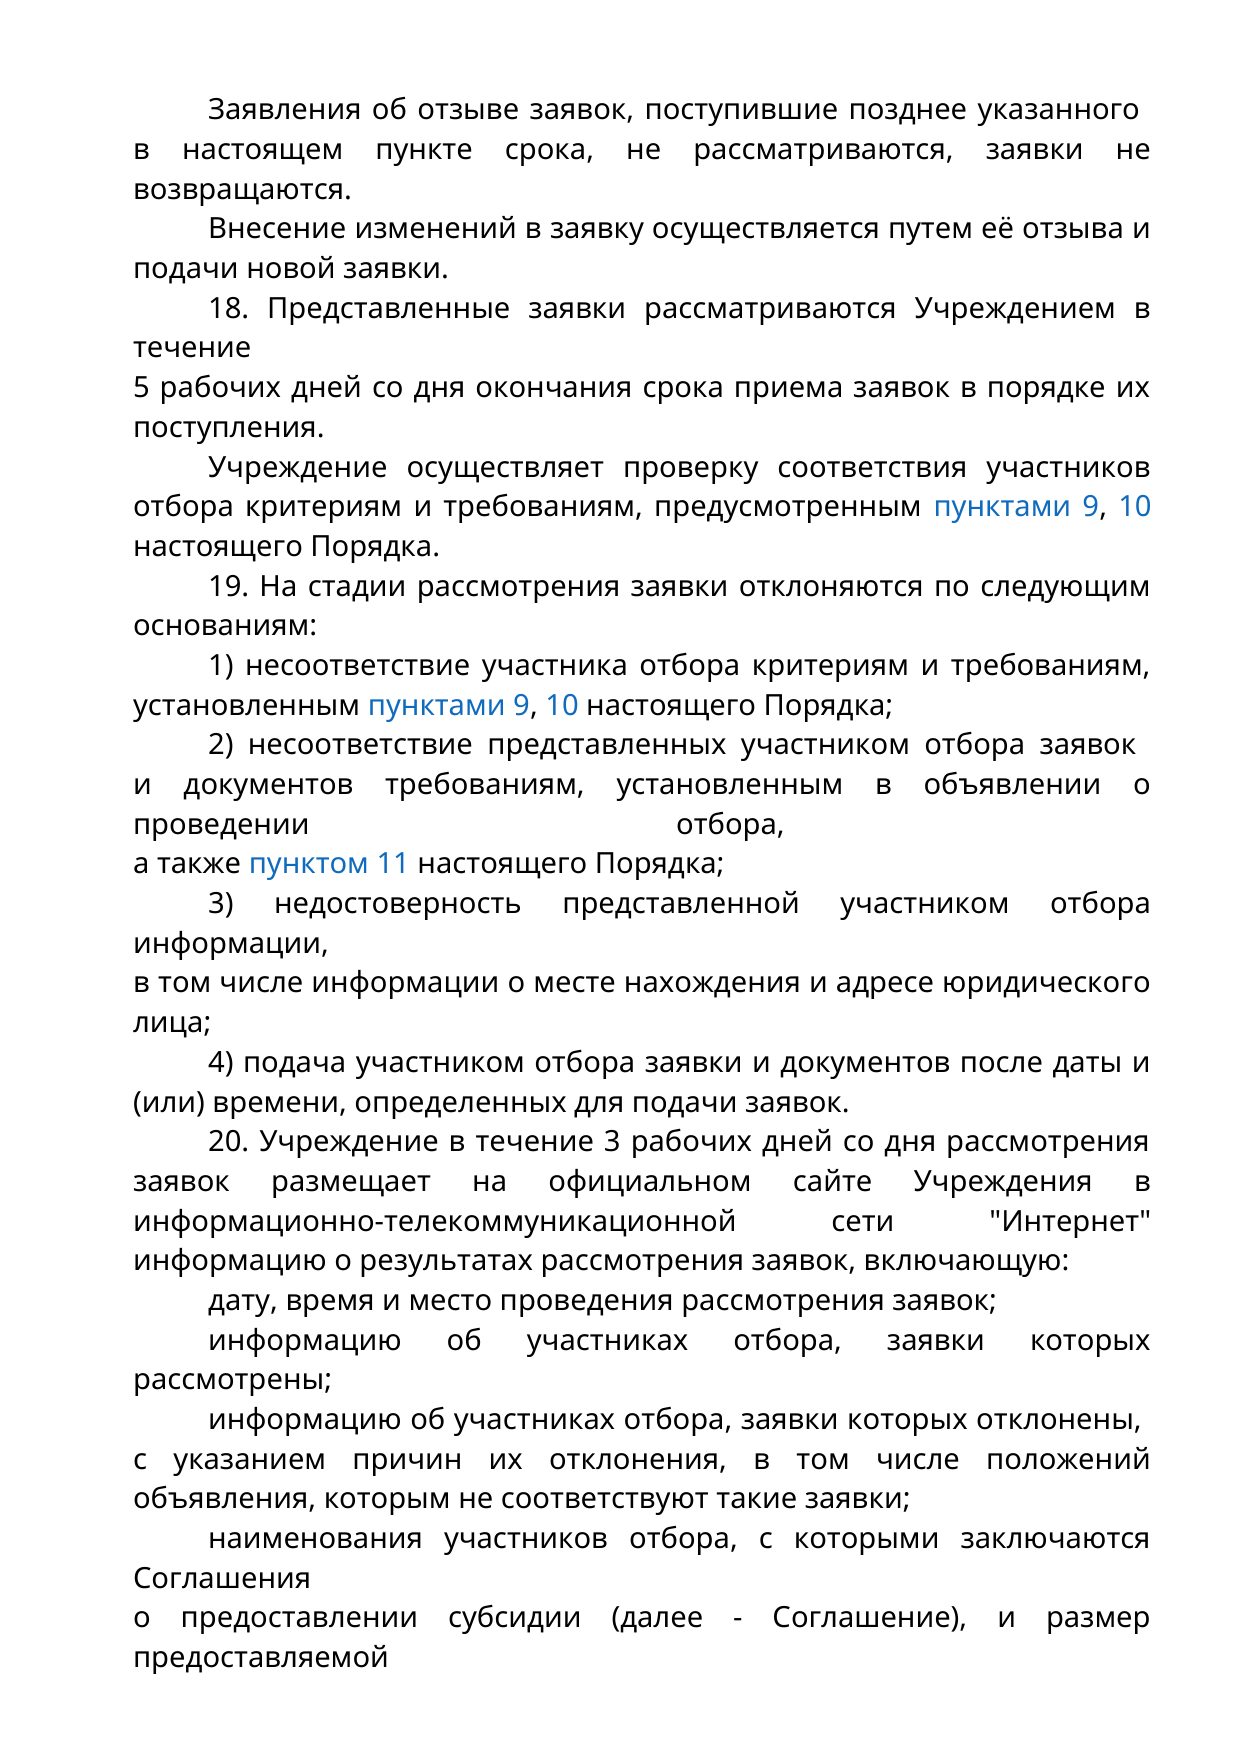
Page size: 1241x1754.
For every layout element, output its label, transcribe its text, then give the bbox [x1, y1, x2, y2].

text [133, 1517, 1151, 1676]
text Внесение изменений в заявку осуществляется путем её отзыва и подачи новой заявки. [133, 208, 1151, 287]
text 20. Учреждение в течение 3 рабочих дней со дня рассмотрения заявок размещает на официальном сайте Учреждения в информационно-телекоммуникационной сети "Интернет" информацию о результатах рассмотрения заявок, включающую: [133, 1121, 1151, 1279]
text 18. Представленные заявки рассматриваются Учреждением в течение 5 рабочих дней со дня окончания срока приема заявок в порядке их поступления. [133, 287, 1151, 446]
text дату, время и место проведения рассмотрения заявок; [133, 1279, 1151, 1319]
text 19. На стадии рассмотрения заявки отклоняются по следующим основаниям: [133, 565, 1151, 644]
text 4) подача участником отбора заявки и документов после даты и (или) времени, определенных для подачи заявок. [133, 1041, 1151, 1121]
text Заявления об отзыве заявок, поступившие позднее указанного в настоящем пункте срока, не рассматриваются, заявки не возвращаются. [133, 89, 1151, 208]
text 1) несоответствие участника отбора критериям и требованиям, установленным пунктами 9, 10 настоящего Порядка; [133, 644, 1151, 724]
text 2) несоответствие представленных участником отбора заявок и документов требованиям, установленным в объявлении о проведении отбора, а также пунктом 11 настоящего Порядка; [133, 724, 1151, 882]
text информацию об участниках отбора, заявки которых отклонены, с указанием причин их отклонения, в том числе положений объявления, которым не соответствуют такие заявки; [133, 1398, 1151, 1517]
text Учреждение осуществляет проверку соответствия участников отбора критериям и требованиям, предусмотренным пунктами 9, 10 настоящего Порядка. [133, 446, 1151, 565]
text 3) недостоверность представленной участником отбора информации, в том числе информации о месте нахождения и адресе юридического лица; [133, 882, 1151, 1041]
text информацию об участниках отбора, заявки которых рассмотрены; [133, 1319, 1151, 1398]
